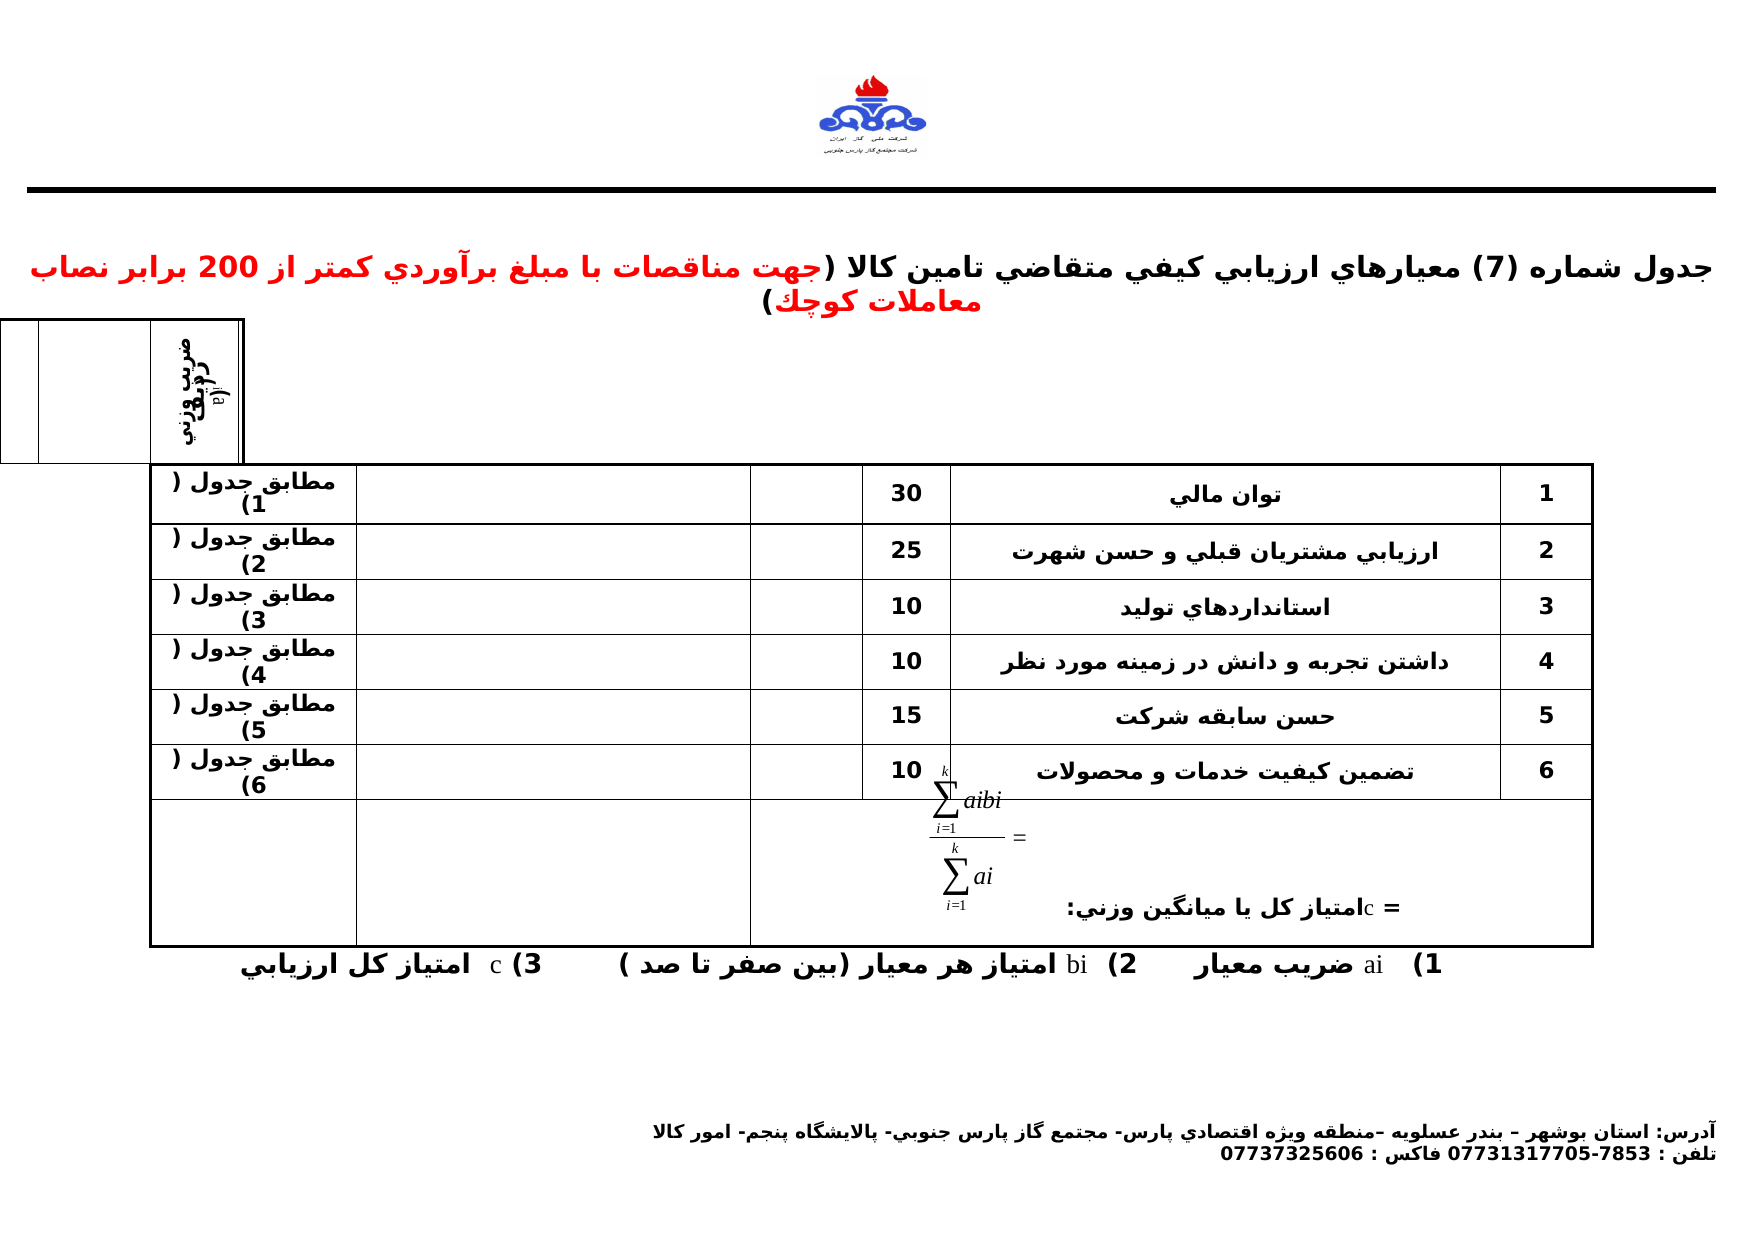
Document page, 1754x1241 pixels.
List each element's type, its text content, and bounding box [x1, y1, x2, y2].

table_cell [357, 690, 750, 743]
table_cell [357, 800, 750, 944]
table_header ضريب وزني (ai) [151, 321, 238, 463]
table_cell مطابق جدول (4) [152, 635, 356, 688]
table_cell [357, 466, 750, 523]
table_cell [357, 580, 750, 634]
table_cell 1 [1501, 466, 1591, 523]
table_cell 5 [1501, 690, 1591, 743]
table_cell مطابق جدول (5) [152, 690, 356, 743]
table_cell ارزيابي مشتريان قبلي و حسن شهرت [951, 525, 1500, 579]
table_cell مطابق جدول (6) [152, 745, 356, 798]
table_cell [357, 635, 750, 688]
table_cell 6 [1501, 745, 1591, 798]
table_cell مطابق جدول (1) [152, 466, 356, 523]
table_cell 25 [863, 525, 950, 579]
table_cell 2 [1501, 525, 1591, 579]
table_cell توان مالي [951, 466, 1500, 523]
table_cell [751, 525, 862, 579]
table_cell 15 [863, 690, 950, 743]
table_cell 3 [1501, 580, 1591, 634]
table_cell مطابق جدول (3) [152, 580, 356, 634]
table_cell 10 [863, 635, 950, 688]
table_cell مطابق جدول (2) [152, 525, 356, 579]
text جدول شماره (7) معيارهاي ارزيابي كيفي متقاضي تامين كالا (جهت مناقصات با مبلغ برآوردي كمتر از 200 برابر نصاب معاملات كوچك) [27, 250, 1716, 318]
table_cell [751, 745, 862, 798]
table_cell [751, 466, 862, 523]
table_cell [751, 690, 862, 743]
table_cell حسن سابقه شركت [951, 690, 1500, 743]
table_cell 30 [863, 466, 950, 523]
table_cell [357, 745, 750, 798]
table_cell 10 [863, 580, 950, 634]
table_cell استانداردهاي توليد [951, 580, 1500, 634]
table_cell 4 [1501, 635, 1591, 688]
table_cell [751, 635, 862, 688]
table_cell = cامتياز كل يا ميانگين وزني: [751, 800, 1591, 944]
table_cell [357, 525, 750, 579]
table_cell [152, 800, 356, 944]
text 1) ai ضريب معيار 2) bi امتياز هر معيار (بين صفر تا صد ) 3) c امتياز كل ارزيابي [27, 948, 1716, 979]
picture [816, 75, 928, 158]
table_cell داشتن تجربه و دانش در زمينه مورد نظر [951, 635, 1500, 688]
table_cell 10 [863, 745, 950, 798]
table_cell [751, 580, 862, 634]
table_cell تضمين كيفيت خدمات و محصولات [951, 745, 1500, 798]
